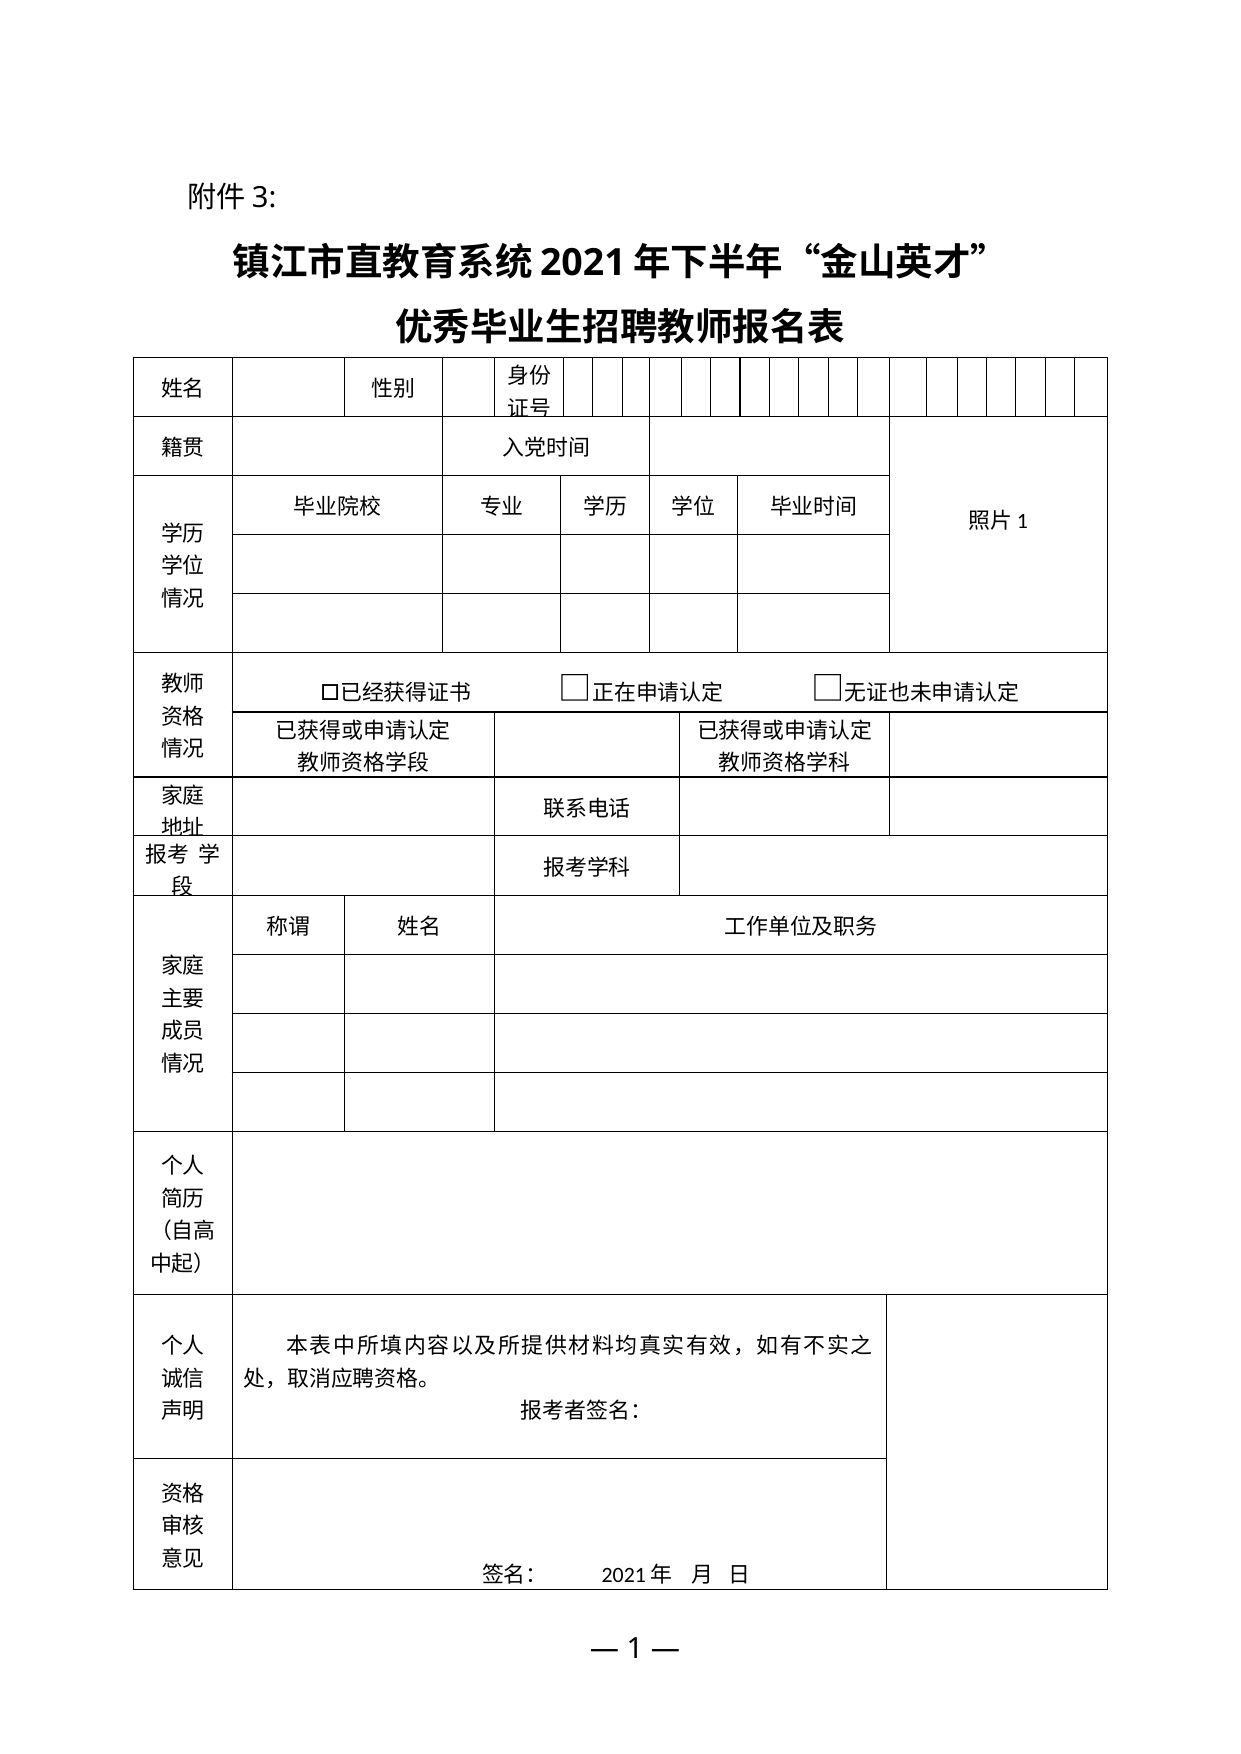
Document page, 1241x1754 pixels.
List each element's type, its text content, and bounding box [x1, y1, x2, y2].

table_cell 照片1 [890, 417, 1107, 652]
table_cell 联系电话 [495, 778, 679, 835]
table_cell [680, 778, 889, 835]
table_cell 家庭 主要 成员 情况 [134, 896, 232, 1131]
table_cell 已获得或申请认定 教师资格学科 [680, 713, 889, 776]
table_header [1046, 358, 1074, 416]
table_cell [233, 535, 442, 593]
table_cell 称谓 [233, 896, 344, 953]
table_cell [650, 417, 889, 475]
table_cell 毕业时间 [738, 476, 889, 534]
text 附件3: [187, 162, 1053, 227]
table_cell 个人 诚信 声明 [134, 1295, 232, 1458]
table_header [443, 358, 494, 416]
table_cell 毕业院校 [233, 476, 442, 534]
table_header 性别 [345, 358, 442, 416]
table_header [927, 358, 957, 416]
table_header [958, 358, 986, 416]
table_cell [443, 535, 560, 593]
table_header [987, 358, 1015, 416]
table_cell 签名： 2021年 月 日 [233, 1459, 886, 1589]
table_cell 学历 学位 情况 [134, 476, 232, 652]
table_cell [887, 1295, 1107, 1589]
table_header [1016, 358, 1045, 416]
table_header [858, 358, 889, 416]
table_cell 姓名 [345, 896, 494, 953]
table_cell [561, 535, 649, 593]
text 优秀毕业生招聘教师报名表 [187, 292, 1053, 357]
table_cell [738, 535, 889, 593]
table_cell [345, 1014, 494, 1072]
table_header 姓名 [134, 358, 232, 416]
table_cell 家庭 地址 [134, 778, 232, 835]
table_cell [495, 713, 679, 776]
table_cell 工作单位及职务 [495, 896, 1107, 953]
table_cell 学历 [561, 476, 649, 534]
table_cell [233, 1014, 344, 1072]
table_header [829, 358, 857, 416]
table_header [682, 358, 710, 416]
table_cell [233, 955, 344, 1013]
table_cell □已经获得证书 □正在申请认定 □无证也未申请认定 [233, 653, 1107, 711]
table_header [770, 358, 798, 416]
table_cell 教师 资格 情况 [134, 653, 232, 776]
table_cell 本表中所填内容以及所提供材料均真实有效，如有不实之处，取消应聘资格。 报考者签名： [233, 1295, 886, 1458]
table_cell [495, 1014, 1107, 1072]
table_cell 籍贯 [134, 417, 232, 475]
table_cell 个人 简历 （自高 中起） [134, 1132, 232, 1294]
table_header [650, 358, 681, 416]
table_cell [561, 594, 649, 652]
table_cell [650, 594, 737, 652]
table_header [799, 358, 828, 416]
table_header [741, 358, 769, 416]
table_cell [680, 836, 1107, 894]
table_cell [233, 417, 442, 475]
table_cell 资格 审核 意见 [134, 1459, 232, 1589]
table_cell [890, 713, 1107, 776]
table_cell [233, 594, 442, 652]
table_header 身份证号 [495, 358, 563, 416]
table_cell [650, 535, 737, 593]
table_cell [495, 1073, 1107, 1131]
table_cell [233, 836, 494, 894]
table_cell [738, 594, 889, 652]
table_cell 已获得或申请认定 教师资格学段 [233, 713, 494, 776]
table_header [890, 358, 926, 416]
table_cell [233, 1073, 344, 1131]
table_cell 入党时间 [443, 417, 649, 475]
table_cell [890, 778, 1107, 835]
table_cell [495, 955, 1107, 1013]
table_cell 报考 学段 [134, 836, 232, 894]
table_header [233, 358, 344, 416]
table_header [1075, 358, 1107, 416]
table_cell [345, 1073, 494, 1131]
table_header [623, 358, 649, 416]
table_cell [233, 1132, 1107, 1294]
table_cell [443, 594, 560, 652]
text 镇江市直教育系统2021年下半年“金山英才” [187, 227, 1053, 292]
table_cell 学位 [650, 476, 737, 534]
table_cell 专业 [443, 476, 560, 534]
table_header [593, 358, 622, 416]
table_cell [345, 955, 494, 1013]
table_cell [233, 778, 494, 835]
table_header [711, 358, 739, 416]
table_cell 报考学科 [495, 836, 679, 894]
table_header [564, 358, 592, 416]
